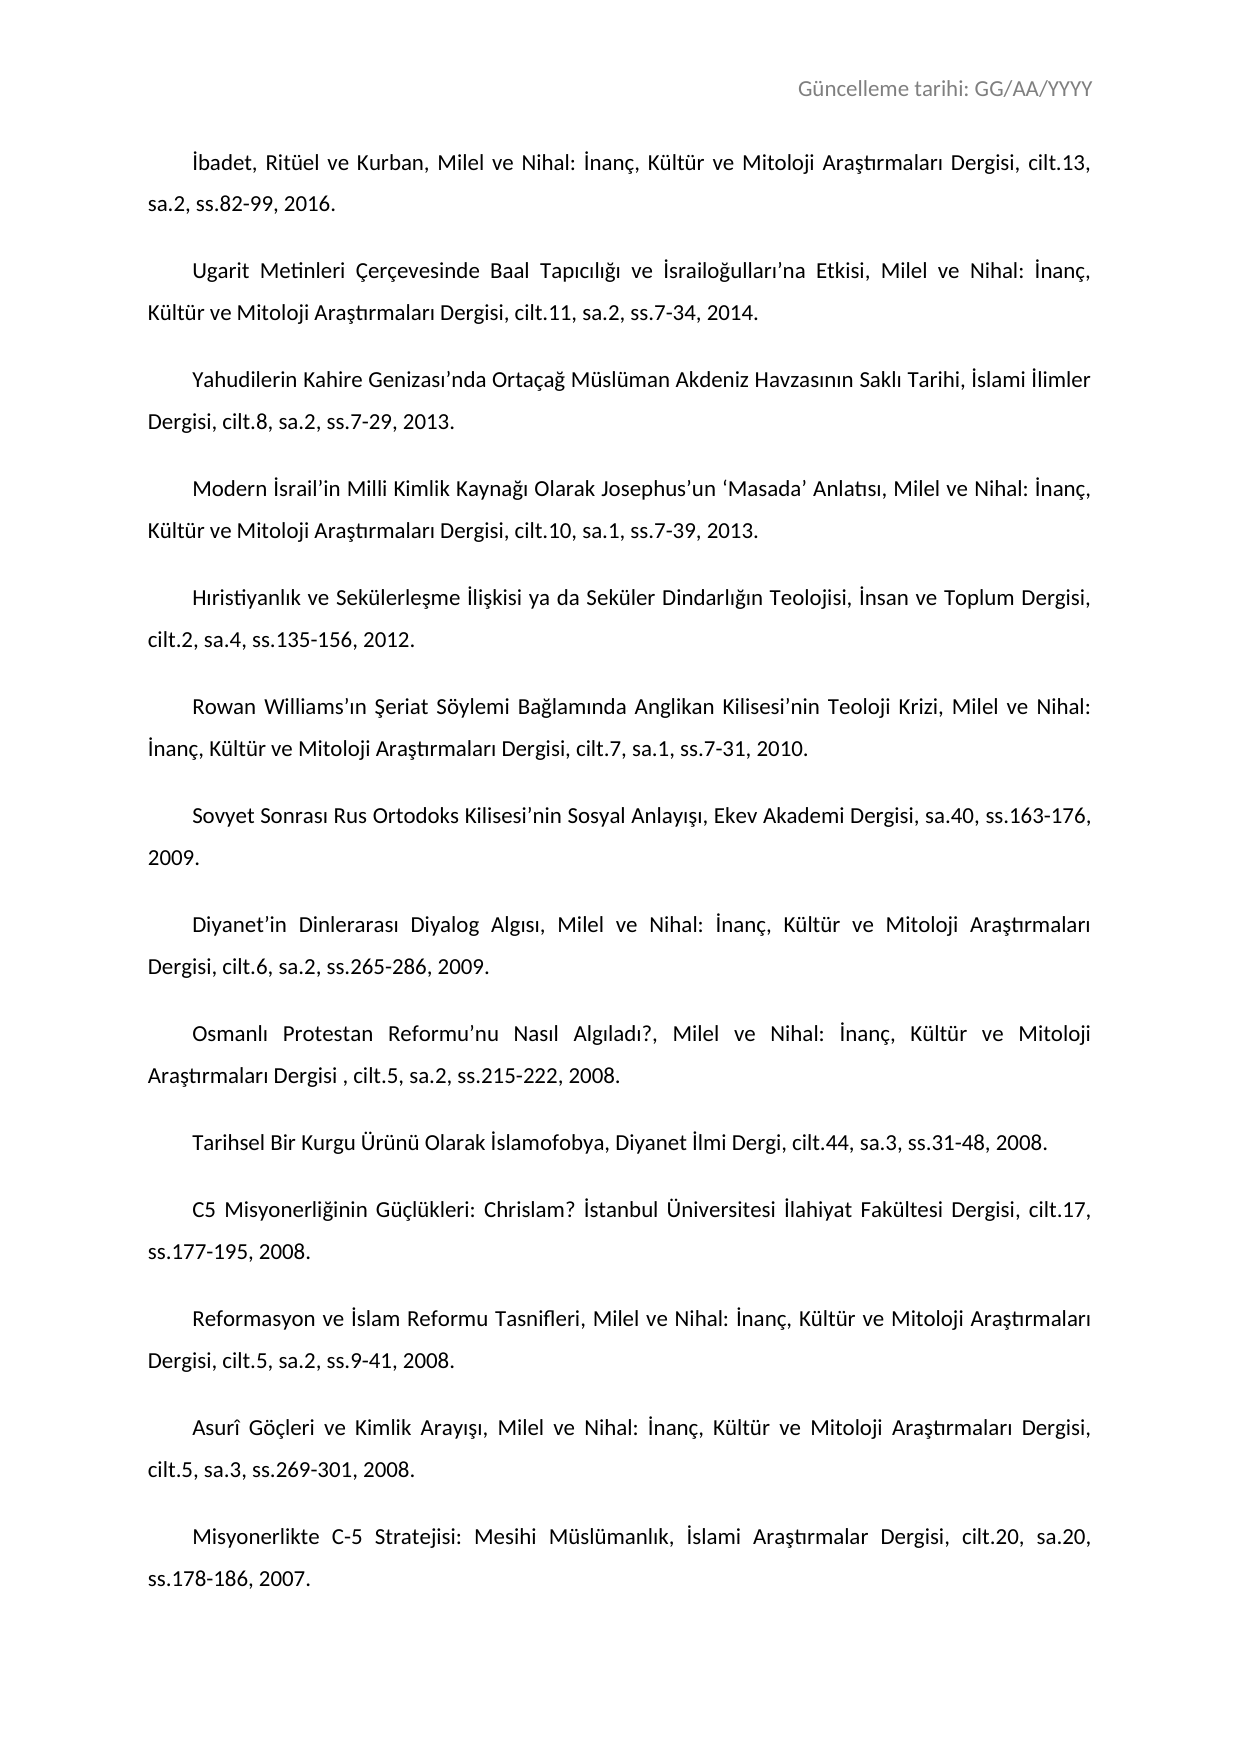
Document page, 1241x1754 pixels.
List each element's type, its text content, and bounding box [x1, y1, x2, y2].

text Diyanet’in Dinlerarası Diyalog Algısı, Milel ve Nihal: İnanç, Kültür ve Mitoloji Araştırmaları Dergisi, cilt.6, sa.2, ss.265-286, 2009. [148, 910, 1093, 980]
text Yahudilerin Kahire Genizası’nda Ortaçağ Müslüman Akdeniz Havzasının Saklı Tarihi, İslami İlimler Dergisi, cilt.8, sa.2, ss.7-29, 2013. [148, 366, 1093, 436]
text Tarihsel Bir Kurgu Ürünü Olarak İslamofobya, Diyanet İlmi Dergi, cilt.44, sa.3, ss.31-48, 2008. [148, 1128, 1093, 1156]
text İbadet, Ritüel ve Kurban, Milel ve Nihal: İnanç, Kültür ve Mitoloji Araştırmaları Dergisi, cilt.13, sa.2, ss.82-99, 2016. [148, 148, 1093, 218]
text Sovyet Sonrası Rus Ortodoks Kilisesi’nin Sosyal Anlayışı, Ekev Akademi Dergisi, sa.40, ss.163-176, 2009. [148, 801, 1093, 871]
text Asurî Göçleri ve Kimlik Arayışı, Milel ve Nihal: İnanç, Kültür ve Mitoloji Araştırmaları Dergisi, cilt.5, sa.3, ss.269-301, 2008. [148, 1413, 1093, 1483]
text Modern İsrail’in Milli Kimlik Kaynağı Olarak Josephus’un ‘Masada’ Anlatısı, Milel ve Nihal: İnanç, Kültür ve Mitoloji Araştırmaları Dergisi, cilt.10, sa.1, ss.7-39, 2013. [148, 474, 1093, 544]
text Ugarit Metinleri Çerçevesinde Baal Tapıcılığı ve İsrailoğulları’na Etkisi, Milel ve Nihal: İnanç, Kültür ve Mitoloji Araştırmaları Dergisi, cilt.11, sa.2, ss.7-34, 2014. [148, 257, 1093, 327]
text C5 Misyonerliğinin Güçlükleri: Chrislam? İstanbul Üniversitesi İlahiyat Fakültesi Dergisi, cilt.17, ss.177-195, 2008. [148, 1195, 1093, 1265]
text Rowan Williams’ın Şeriat Söylemi Bağlamında Anglikan Kilisesi’nin Teoloji Krizi, Milel ve Nihal: İnanç, Kültür ve Mitoloji Araştırmaları Dergisi, cilt.7, sa.1, ss.7-31, 2010. [148, 692, 1093, 762]
text Reformasyon ve İslam Reformu Tasnifleri, Milel ve Nihal: İnanç, Kültür ve Mitoloji Araştırmaları Dergisi, cilt.5, sa.2, ss.9-41, 2008. [148, 1304, 1093, 1374]
text Misyonerlikte C-5 Stratejisi: Mesihi Müslümanlık, İslami Araştırmalar Dergisi, cilt.20, sa.20, ss.178-186, 2007. [148, 1522, 1093, 1592]
text Osmanlı Protestan Reformu’nu Nasıl Algıladı?, Milel ve Nihal: İnanç, Kültür ve Mitoloji Araştırmaları Dergisi , cilt.5, sa.2, ss.215-222, 2008. [148, 1019, 1093, 1089]
text Hıristiyanlık ve Sekülerleşme İlişkisi ya da Seküler Dindarlığın Teolojisi, İnsan ve Toplum Dergisi, cilt.2, sa.4, ss.135-156, 2012. [148, 583, 1093, 653]
